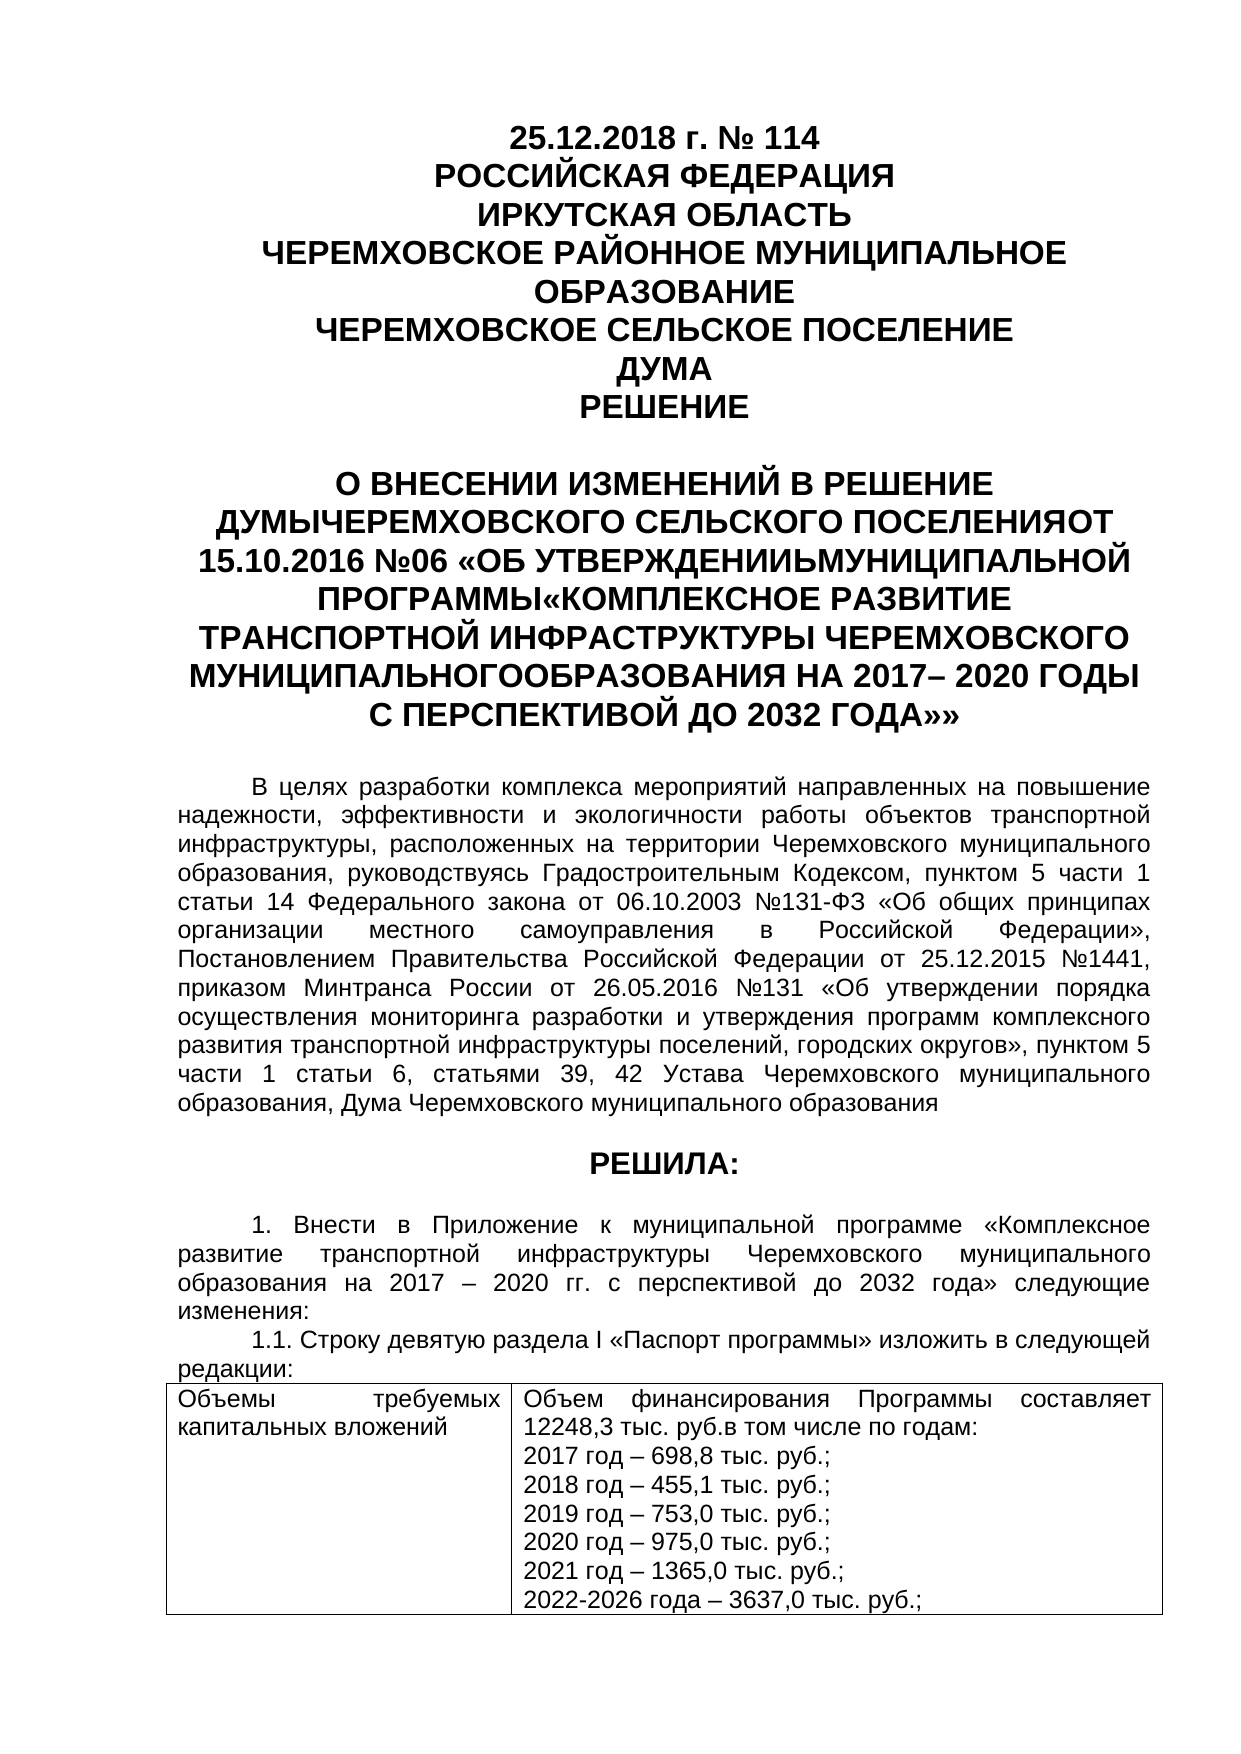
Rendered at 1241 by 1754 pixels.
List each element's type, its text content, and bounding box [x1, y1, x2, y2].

text ЧЕРЕМХОВСКОЕ РАЙОННОЕ МУНИЦИПАЛЬНОЕ ОБРАЗОВАНИЕ [177, 233, 1152, 310]
text ЧЕРЕМХОВСКОЕ СЕЛЬСКОЕ ПОСЕЛЕНИЕ [177, 310, 1152, 349]
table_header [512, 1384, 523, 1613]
text РЕШИЛА: [177, 1145, 1152, 1181]
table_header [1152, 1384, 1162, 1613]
text ИРКУТСКАЯ ОБЛАСТЬ [177, 195, 1152, 233]
text ДУМА [177, 349, 1152, 387]
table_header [167, 1384, 511, 1613]
text РОССИЙСКАЯ ФЕДЕРАЦИЯ [177, 157, 1152, 195]
text 1. Внести в Приложение к муниципальной программе «Комплексное развитие транспортной инфраструктуры Черемховского муниципального образования на 2017 – 2020 гг. с перспективой до 2032 года» следующие изменения: [177, 1210, 1152, 1325]
text 25.12.2018 г. № 114 [177, 118, 1152, 157]
text О внесении изменений в решение ДумыЧеремховского сельского поселенияот 15.10.2016 №06 «Об утвержденииьмуниципальной программы«Комплексное развитие транспортной инфраструктуры Черемховского муниципальногообразования на 2017– 2020 годы с перспективой до 2032 года»» [177, 464, 1152, 733]
text 1.1. Строку девятую раздела I «Паспорт программы» изложить в следующей редакции: [177, 1325, 1152, 1382]
text В целях разработки комплекса мероприятий направленных на повышение надежности, эффективности и экологичности работы объектов транспортной инфраструктуры, расположенных на территории Черемховского муниципального образования, руководствуясь Градостроительным Кодексом, пунктом 5 части 1 статьи 14 Федерального закона от 06.10.2003 №131-ФЗ «Об общих принципах организации местного самоуправления в Российской Федерации», Постановлением Правительства Российской Федерации от 25.12.2015 №1441, приказом Минтранса России от 26.05.2016 №131 «Об утверждении порядка осуществления мониторинга разработки и утверждения программ комплексного развития транспортной инфраструктуры поселений, городских округов», пунктом 5 части 1 статьи 6, статьями 39, 42 Устава Черемховского муниципального образования, Дума Черемховского муниципального образования [177, 772, 1152, 1117]
text РЕШЕНИЕ [177, 387, 1152, 426]
